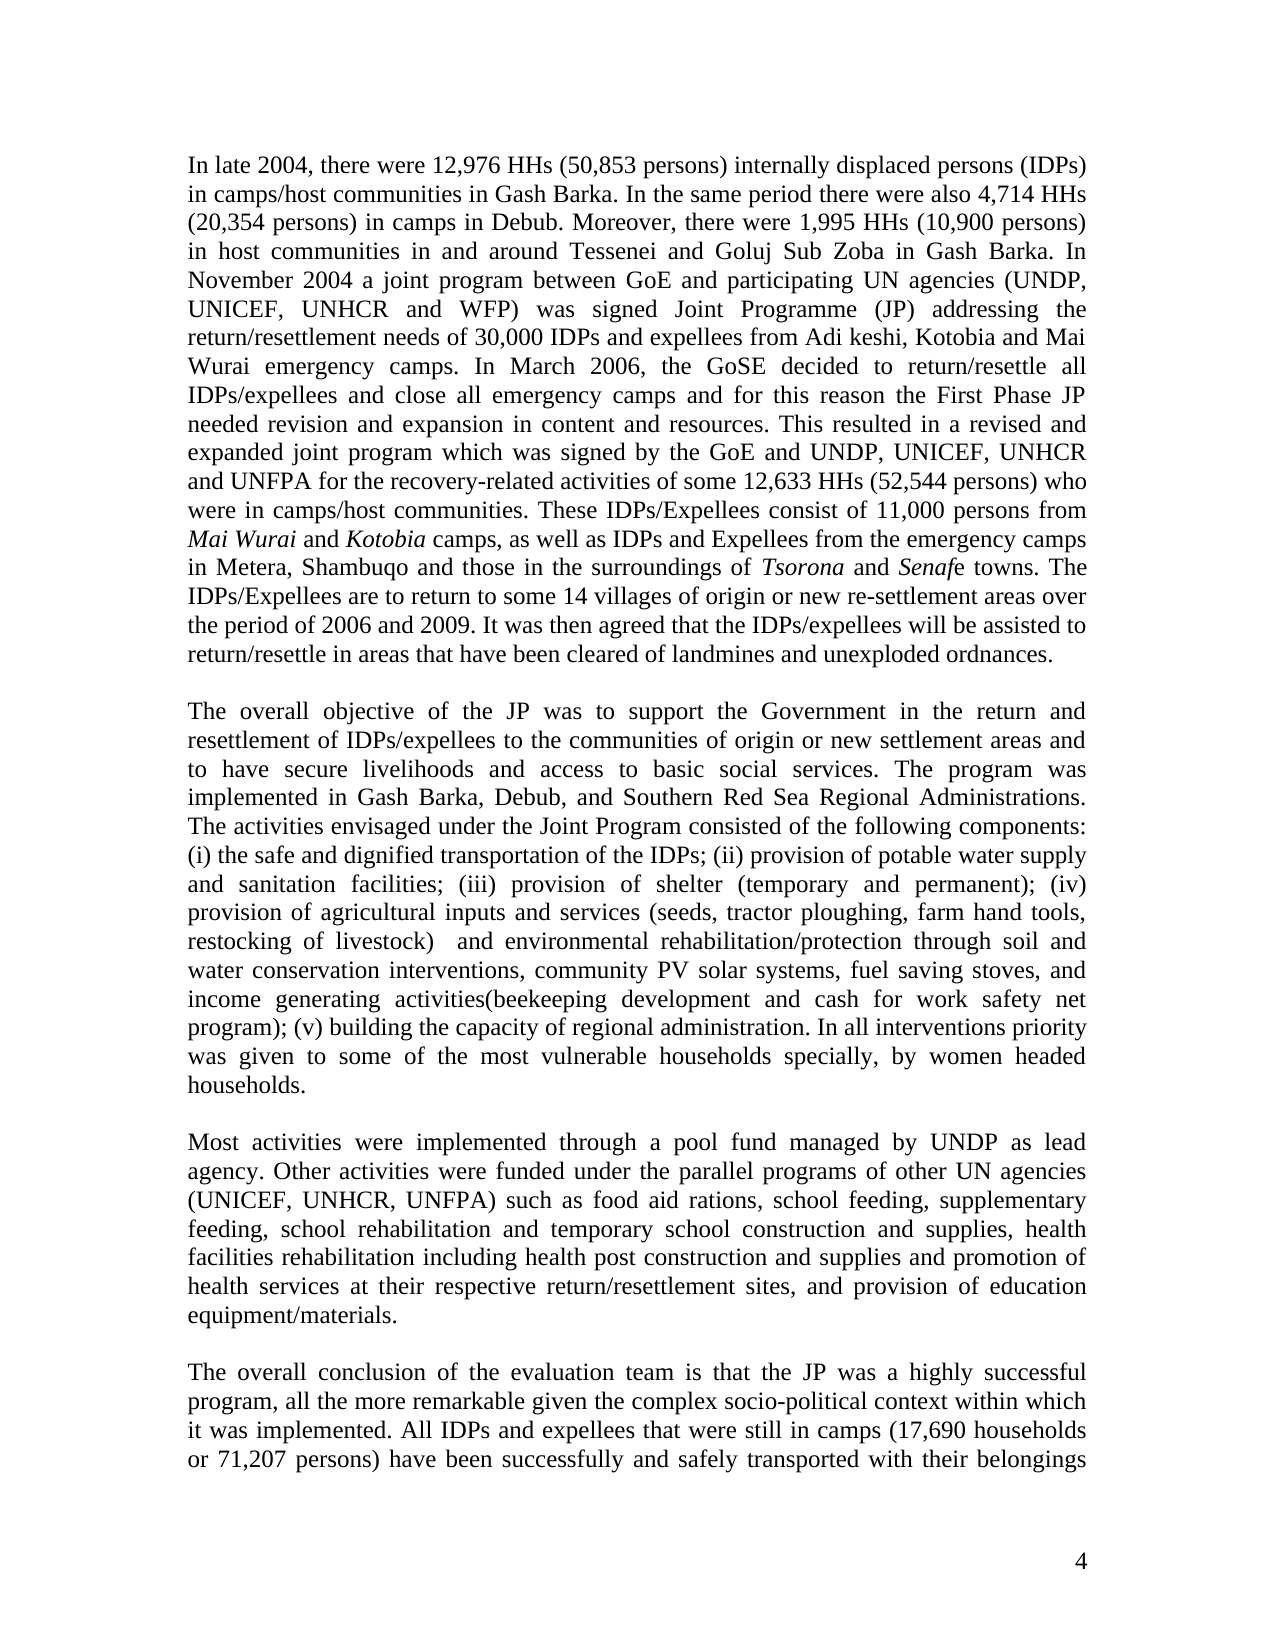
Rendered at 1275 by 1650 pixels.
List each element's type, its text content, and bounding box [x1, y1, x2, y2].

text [187, 1357, 1087, 1472]
text The overall objective of the JP was to support the Government in the return and resettlement of IDPs/expellees to the communities of origin or new settlement areas and to have secure livelihoods and access to basic social services. The program was implemented in Gash Barka, Debub, and Southern Red Sea Regional Administrations. The activities envisaged under the Joint Program consisted of the following components: (i) the safe and dignified transportation of the IDPs; (ii) provision of potable water supply and sanitation facilities; (iii) provision of shelter (temporary and permanent); (iv) provision of agricultural inputs and services (seeds, tractor ploughing, farm hand tools, restocking of livestock) and environmental rehabilitation/protection through soil and water conservation interventions, community PV solar systems, fuel saving stoves, and income generating activities(beekeeping development and cash for work safety net program); (v) building the capacity of regional administration. In all interventions priority was given to some of the most vulnerable households specially, by women headed households. [187, 696, 1087, 1099]
text In late 2004, there were 12,976 HHs (50,853 persons) internally displaced persons (IDPs) in camps/host communities in Gash Barka. In the same period there were also 4,714 HHs (20,354 persons) in camps in Debub. Moreover, there were 1,995 HHs (10,900 persons) in host communities in and around Tessenei and Goluj Sub Zoba in Gash Barka. In November 2004 a joint program between GoE and participating UN agencies (UNDP, UNICEF, UNHCR and WFP) was signed Joint Programme (JP) addressing the return/resettlement needs of 30,000 IDPs and expellees from Adi keshi, Kotobia and Mai Wurai emergency camps. In March 2006, the GoSE decided to return/resettle all IDPs/expellees and close all emergency camps and for this reason the First Phase JP needed revision and expansion in content and resources. This resulted in a revised and expanded joint program which was signed by the GoE and UNDP, UNICEF, UNHCR and UNFPA for the recovery-related activities of some 12,633 HHs (52,544 persons) who were in camps/host communities. These IDPs/Expellees consist of 11,000 persons from Mai Wurai and Kotobia camps, as well as IDPs and Expellees from the emergency camps in Metera, Shambuqo and those in the surroundings of Tsorona and Senafe towns. The IDPs/Expellees are to return to some 14 villages of origin or new re-settlement areas over the period of 2006 and 2009. It was then agreed that the IDPs/expellees will be assisted to return/resettle in areas that have been cleared of landmines and unexploded ordnances. [187, 150, 1087, 667]
text Most activities were implemented through a pool fund managed by UNDP as lead agency. Other activities were funded under the parallel programs of other UN agencies (UNICEF, UNHCR, UNFPA) such as food aid rations, school feeding, supplementary feeding, school rehabilitation and temporary school construction and supplies, health facilities rehabilitation including health post construction and supplies and promotion of health services at their respective return/resettlement sites, and provision of education equipment/materials. [187, 1127, 1087, 1329]
